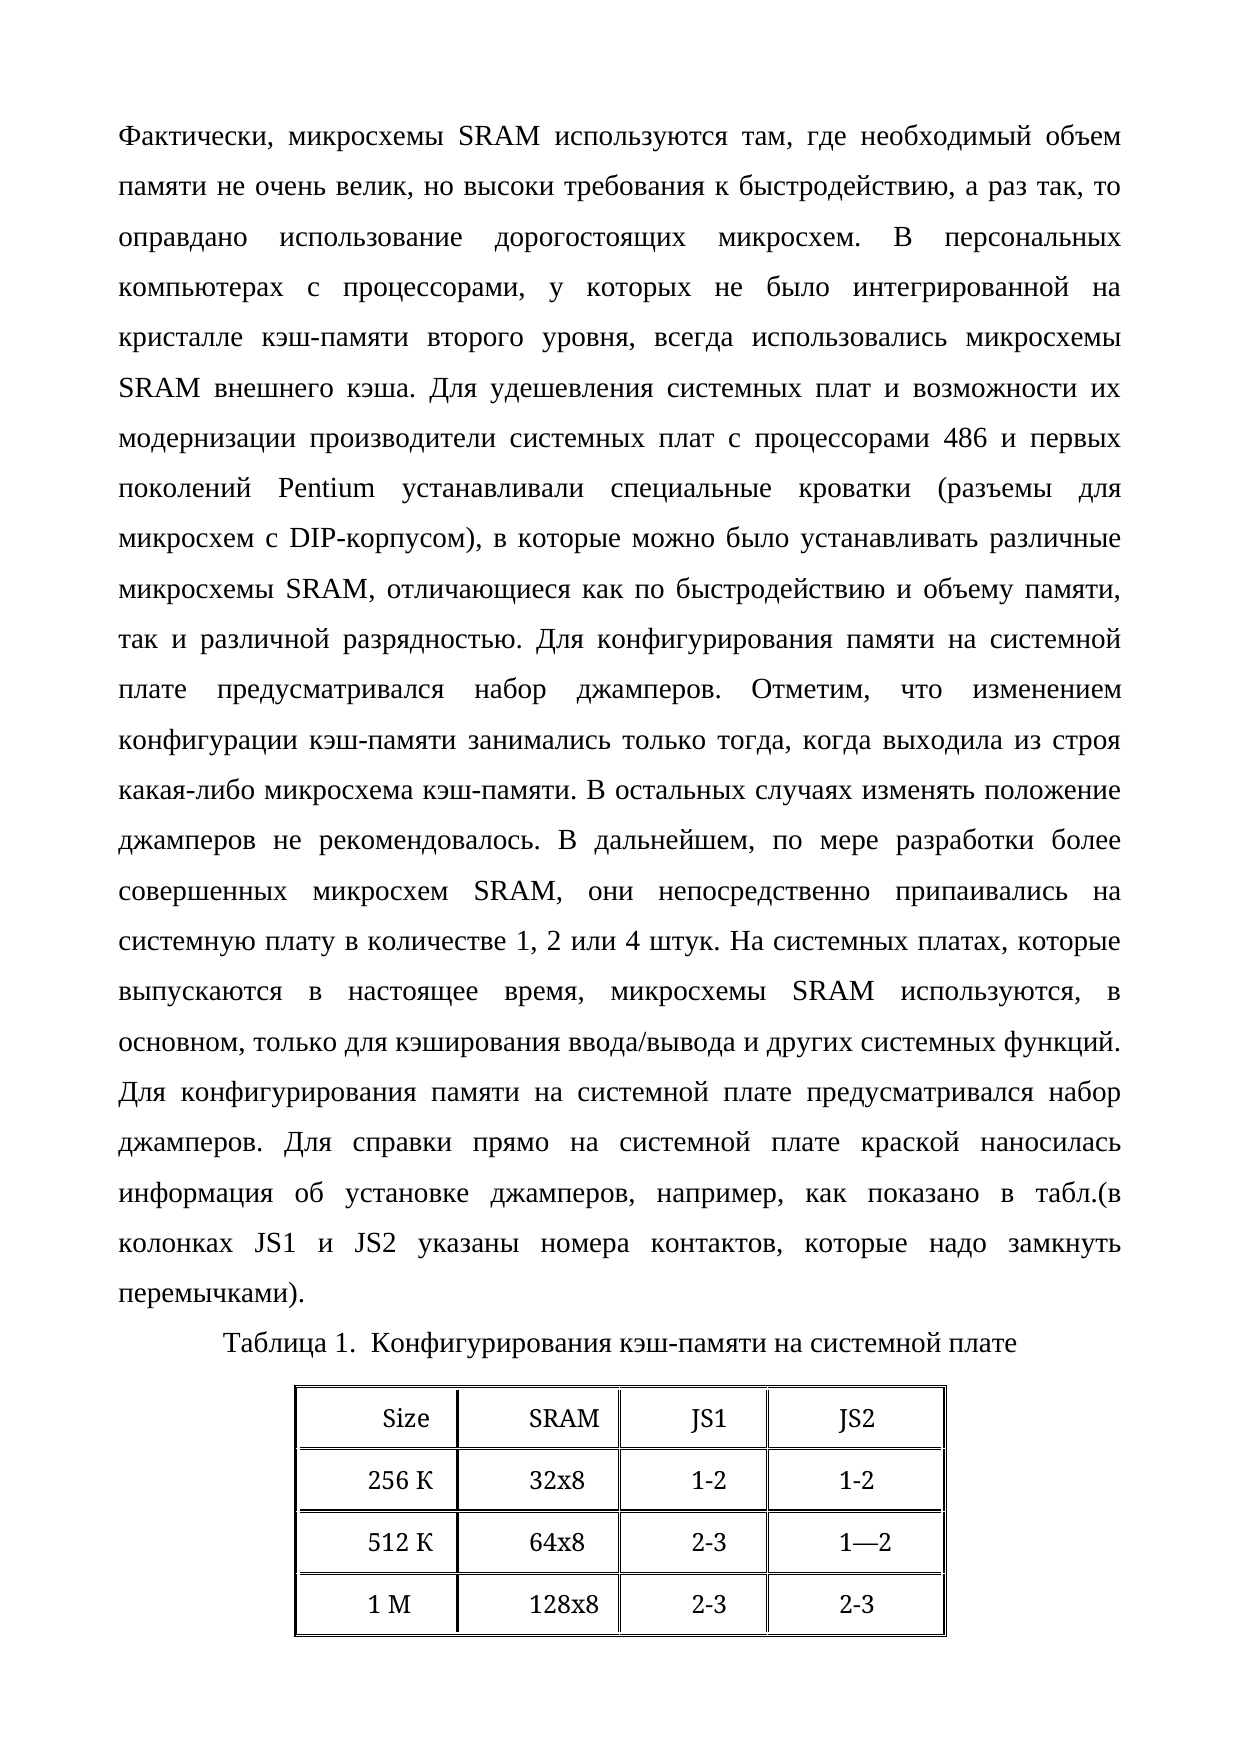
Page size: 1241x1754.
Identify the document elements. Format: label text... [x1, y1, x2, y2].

table_header JS2 [768, 1388, 943, 1447]
table_cell 1—2 [769, 1509, 944, 1571]
table_header SRAM [457, 1388, 620, 1447]
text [118, 118, 1122, 1309]
table_cell 1-2 [621, 1450, 766, 1509]
table_header JS1 [620, 1388, 767, 1447]
table_cell 64x8 [459, 1513, 618, 1571]
table_cell 128x8 [457, 1575, 620, 1634]
table_header Size [297, 1388, 457, 1447]
table_cell 2-3 [768, 1571, 944, 1634]
text Таблица 1. Конфигурирования кэш-памяти на системной плате [118, 1326, 1122, 1359]
table_cell 32x8 [459, 1450, 618, 1509]
table_cell 2-3 [621, 1513, 766, 1571]
table_cell 2-3 [620, 1575, 767, 1634]
table_cell 256 К [296, 1447, 457, 1509]
table_cell 1-2 [768, 1447, 945, 1509]
table_cell 1 М [297, 1571, 457, 1634]
table_cell 512 К [297, 1509, 456, 1571]
